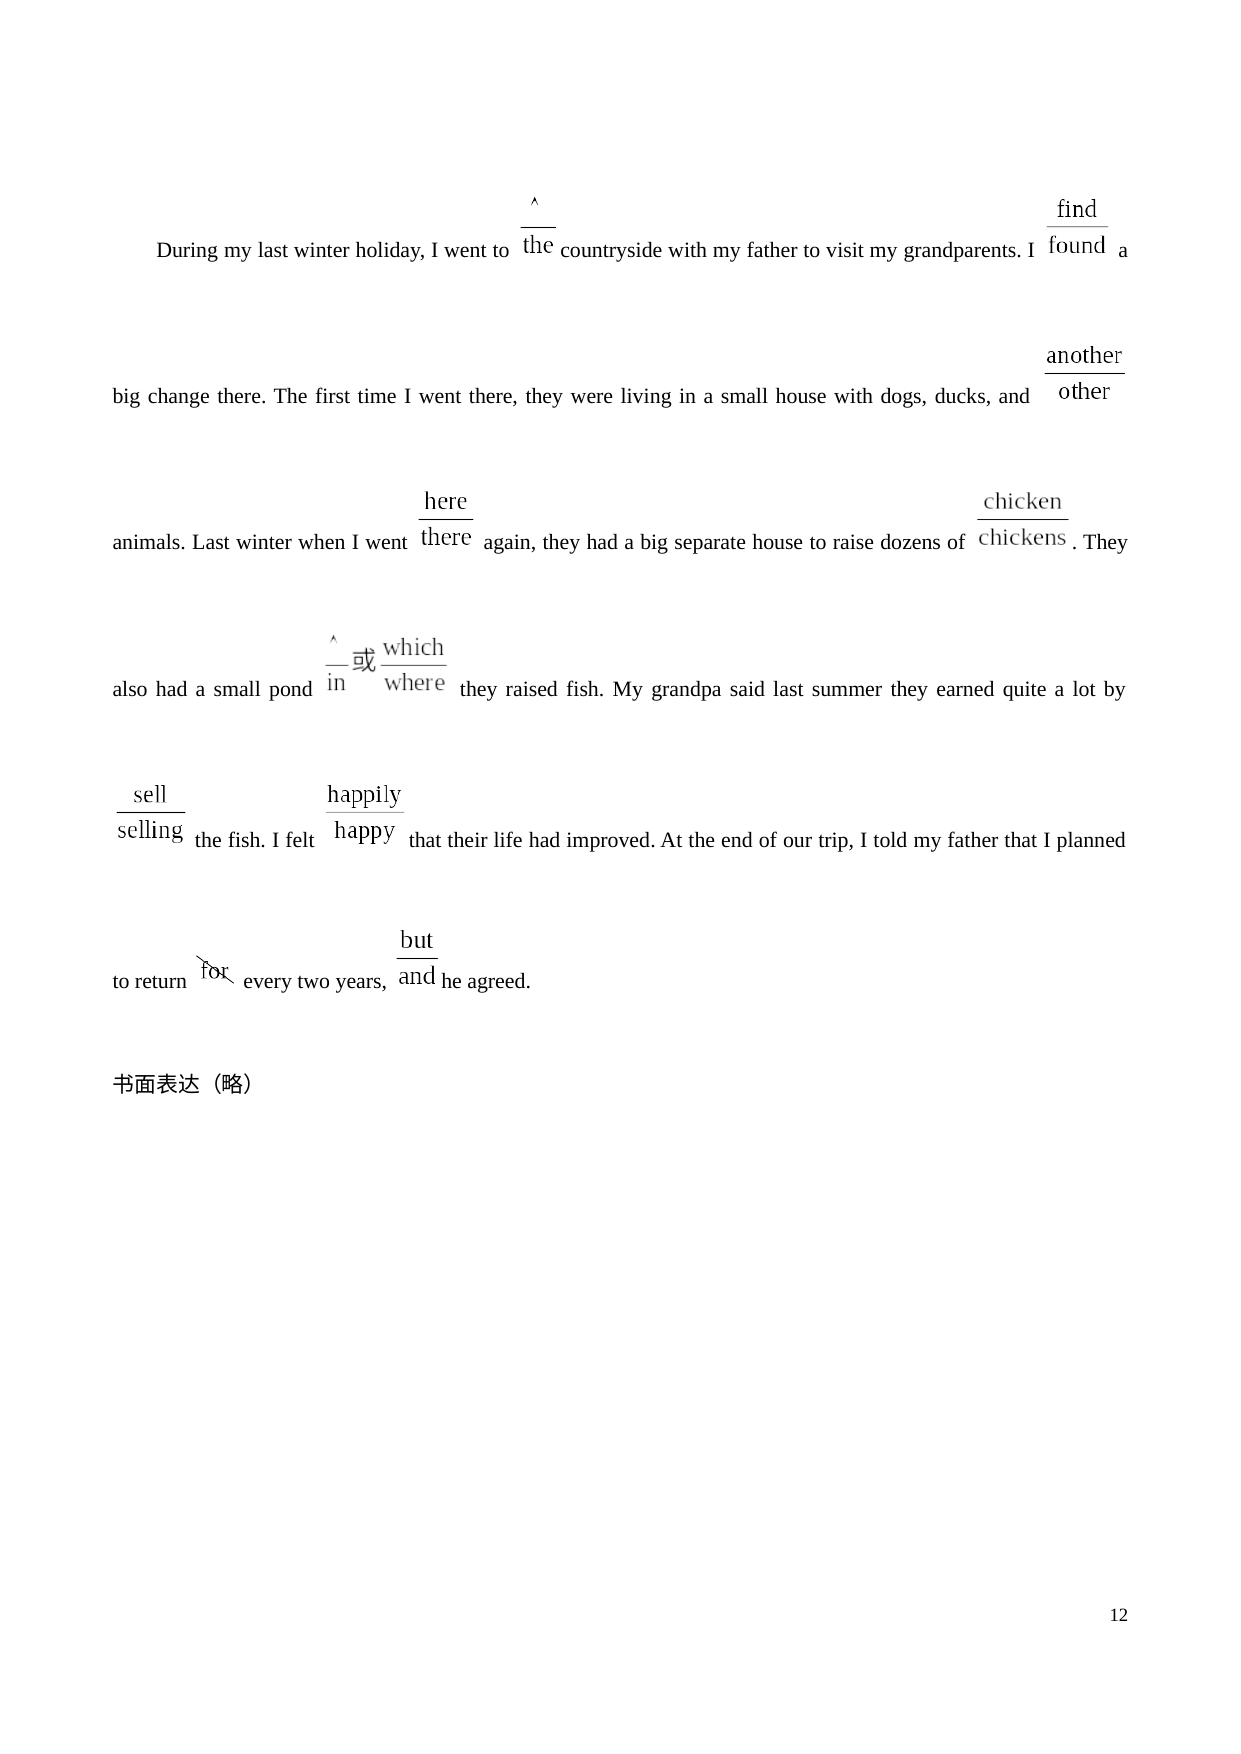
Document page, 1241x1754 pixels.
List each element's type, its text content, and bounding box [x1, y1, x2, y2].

text During my last winter holiday, I went to countryside with my father to visit my grandparents. I a big change there. The first time I went there, they were living in a small house with dogs, ducks, and animals. Last winter when I went again, they had a big separate house to raise dozens of . They also had a small pond they raised fish. My grandpa said last summer they earned quite a lot by the fish. I felt that their life had improved. At the end of our trip, I told my father that I planned to return every two years, he agreed. [112, 193, 1128, 1022]
text 书面表达（略） [112, 1067, 1128, 1099]
